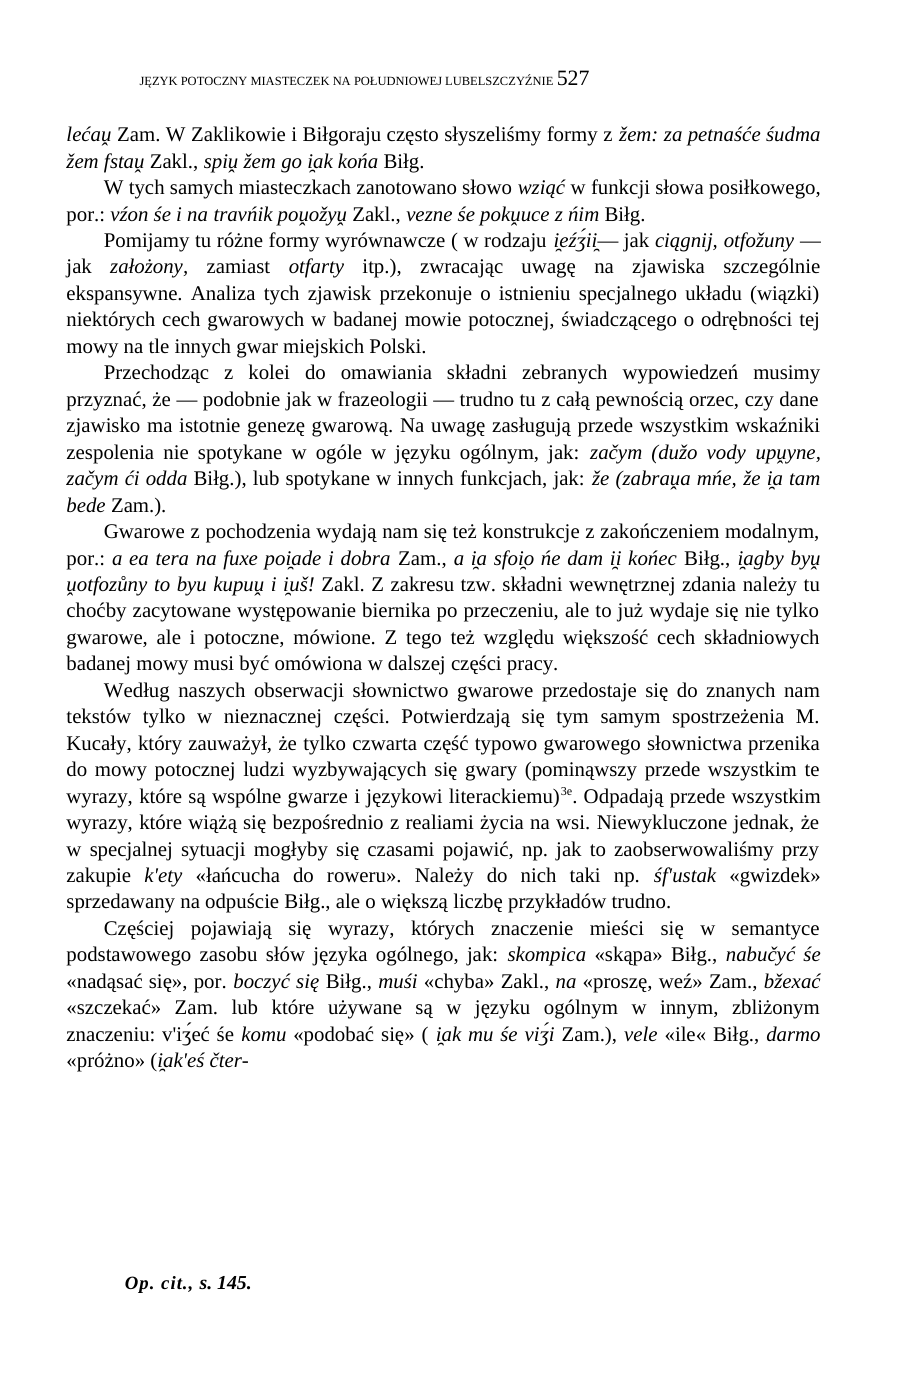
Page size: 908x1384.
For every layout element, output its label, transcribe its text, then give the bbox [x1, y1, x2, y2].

text lećaṷ Zam. W Zaklikowie i Biłgoraju często słyszeliśmy formy z žem: za petnaśće śudma žem fstaṷ Zakl., spiṷ žem go i̯ak końa Biłg. [66, 121, 821, 173]
text Gwarowe z pochodzenia wydają nam się też konstrukcje z zakończeniem modalnym, por.: a ea tera na fuxe poi̯ade i dobra Zam., a i̯a sfoi̯o ńe dam i̯i końec Biłg., i̯agby byṷ ṷotfozůny to byu kupuṷ i i̯uš! Zakl. Z zakresu tzw. składni wewnętrznej zdania należy tu choćby zacytowane występowanie biernika po przeczeniu, ale to już wydaje się nie tylko gwarowe, ale i potoczne, mówione. Z tego też względu większość cech składniowych badanej mowy musi być omówiona w dalszej części pracy. [66, 517, 821, 676]
text W tych samych miasteczkach zanotowano słowo wziąć w funkcji słowa posiłkowego, por.: vźon śe i na travńik poṷožyṷ Zakl., vezne śe pokṷuce z ńim Biłg. [66, 173, 821, 226]
text Przechodząc z kolei do omawiania składni zebranych wypowiedzeń musimy przyznać, że — podobnie jak w frazeologii — trudno tu z całą pewnością orzec, czy dane zjawisko ma istotnie genezę gwarową. Na uwagę zasługują przede wszystkim wskaźniki zespolenia nie spotykane w ogóle w języku ogólnym, jak: začym (dužo vody ирṷупе, začym ći odda Biłg.), lub spotykane w innych funkcjach, jak: že (zabraṷa mńe, že i̯a tam bede Zam.). [66, 359, 821, 517]
text JĘZYK POTOCZNY MIASTECZEK NA POŁUDNIOWEJ LUBELSZCZYŹNIE 527 [139, 68, 589, 89]
text Częściej pojawiają się wyrazy, których znaczenie mieści się w semantyce podstawowego zasobu słów języka ogólnego, jak: skompica «skąpa» Biłg., nabučyć śe «nadąsać się», por. boczyć się Biłg., muśi «chyba» Zakl., na «proszę, weź» Zam., bžexać «szczekać» Zam. lub które używane są w języku ogólnym w innym, zbliżonym znaczeniu: v'iʒ́eć śe komu «podobać się» ( i̯ak mu śe viʒ́i Zam.), vele «ile« Biłg., darmo «próżno» (i̯ak'eś čter- [66, 914, 821, 1073]
text Op. cit., s. 145. [124, 1274, 252, 1294]
text Według naszych obserwacji słownictwo gwarowe przedostaje się do znanych nam tekstów tylko w nieznacznej części. Potwierdzają się tym samym spostrzeżenia M. Kucały, który zauważył, że tylko czwarta część typowo gwarowego słownictwa przenika do mowy potocznej ludzi wyzbywających się gwary (pominąwszy przede wszystkim te wyrazy, które są wspólne gwarze i językowi literackiemu)3e. Odpadają przede wszystkim wyrazy, które wiążą się bezpośrednio z realiami życia na wsi. Niewykluczone jednak, że w specjalnej sytuacji mogłyby się czasami pojawić, np. jak to zaobserwowaliśmy przy zakupie k'ety «łańcucha do roweru». Należy do nich taki np. śf'ustak «gwizdek» sprzedawany na odpuście Biłg., ale o większą liczbę przykładów trudno. [66, 676, 821, 914]
text Pomijamy tu różne formy wyrównawcze ( w rodzaju i̯eźʒ́ii̯— jak ciągnij, otfožuny — jak założony, zamiast otfarty itp.), zwracając uwagę na zjawiska szczególnie ekspansywne. Analiza tych zjawisk przekonuje o istnieniu specjalnego układu (wiązki) niektórych cech gwarowych w badanej mowie potocznej, świadczącego o odrębności tej mowy na tle innych gwar miejskich Polski. [66, 226, 821, 359]
